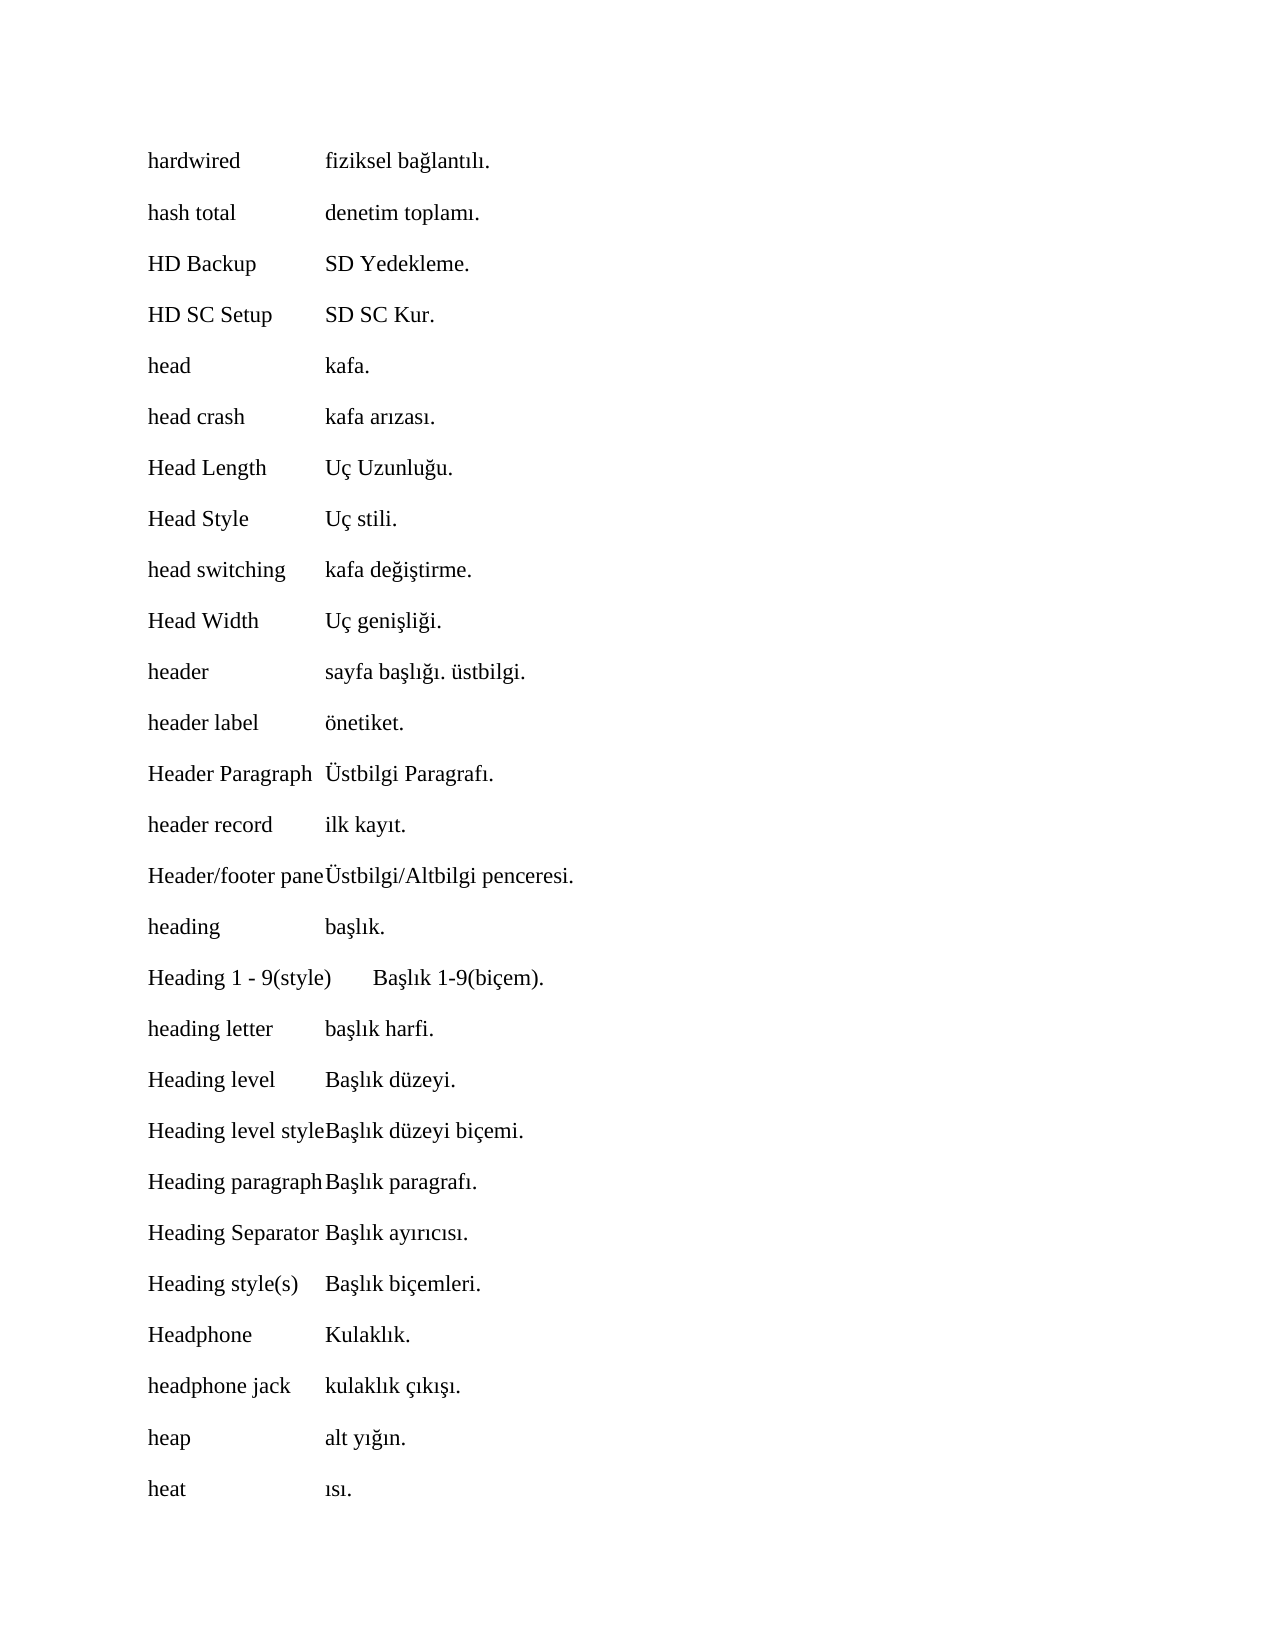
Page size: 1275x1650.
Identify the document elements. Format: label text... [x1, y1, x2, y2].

text headphone jack kulaklık çıkışı. [148, 1373, 1127, 1399]
text Head Width Uç genişliği. [148, 607, 1127, 633]
text Heading level Başlık düzeyi. [148, 1066, 1127, 1093]
text Heading 1 - 9(style) Başlık 1-9(biçem). [148, 964, 1127, 991]
text HD SC Setup SD SC Kur. [148, 301, 1127, 327]
text heat ısı. [148, 1475, 1127, 1501]
text hardwired fiziksel bağlantılı. [148, 148, 1127, 174]
text header label önetiket. [148, 709, 1127, 735]
text HD Backup SD Yedekleme. [148, 250, 1127, 276]
text Head Length Uç Uzunluğu. [148, 454, 1127, 480]
text Header Paragraph Üstbilgi Paragrafı. [148, 760, 1127, 786]
text Heading paragraph Başlık paragrafı. [148, 1168, 1127, 1195]
text Heading style(s) Başlık biçemleri. [148, 1271, 1127, 1297]
text Headphone Kulaklık. [148, 1322, 1127, 1348]
text heading başlık. [148, 913, 1127, 939]
text Header/footer pane Üstbilgi/Altbilgi penceresi. [148, 862, 1127, 888]
text heading letter başlık harfi. [148, 1015, 1127, 1042]
text header sayfa başlığı. üstbilgi. [148, 658, 1127, 684]
text header record ilk kayıt. [148, 811, 1127, 837]
text heap alt yığın. [148, 1424, 1127, 1450]
text Heading Separator Başlık ayırıcısı. [148, 1219, 1127, 1246]
text Head Style Uç stili. [148, 505, 1127, 531]
text head kafa. [148, 352, 1127, 378]
text Heading level style Başlık düzeyi biçemi. [148, 1117, 1127, 1144]
text head switching kafa değiştirme. [148, 556, 1127, 582]
text hash total denetim toplamı. [148, 199, 1127, 225]
text head crash kafa arızası. [148, 403, 1127, 429]
